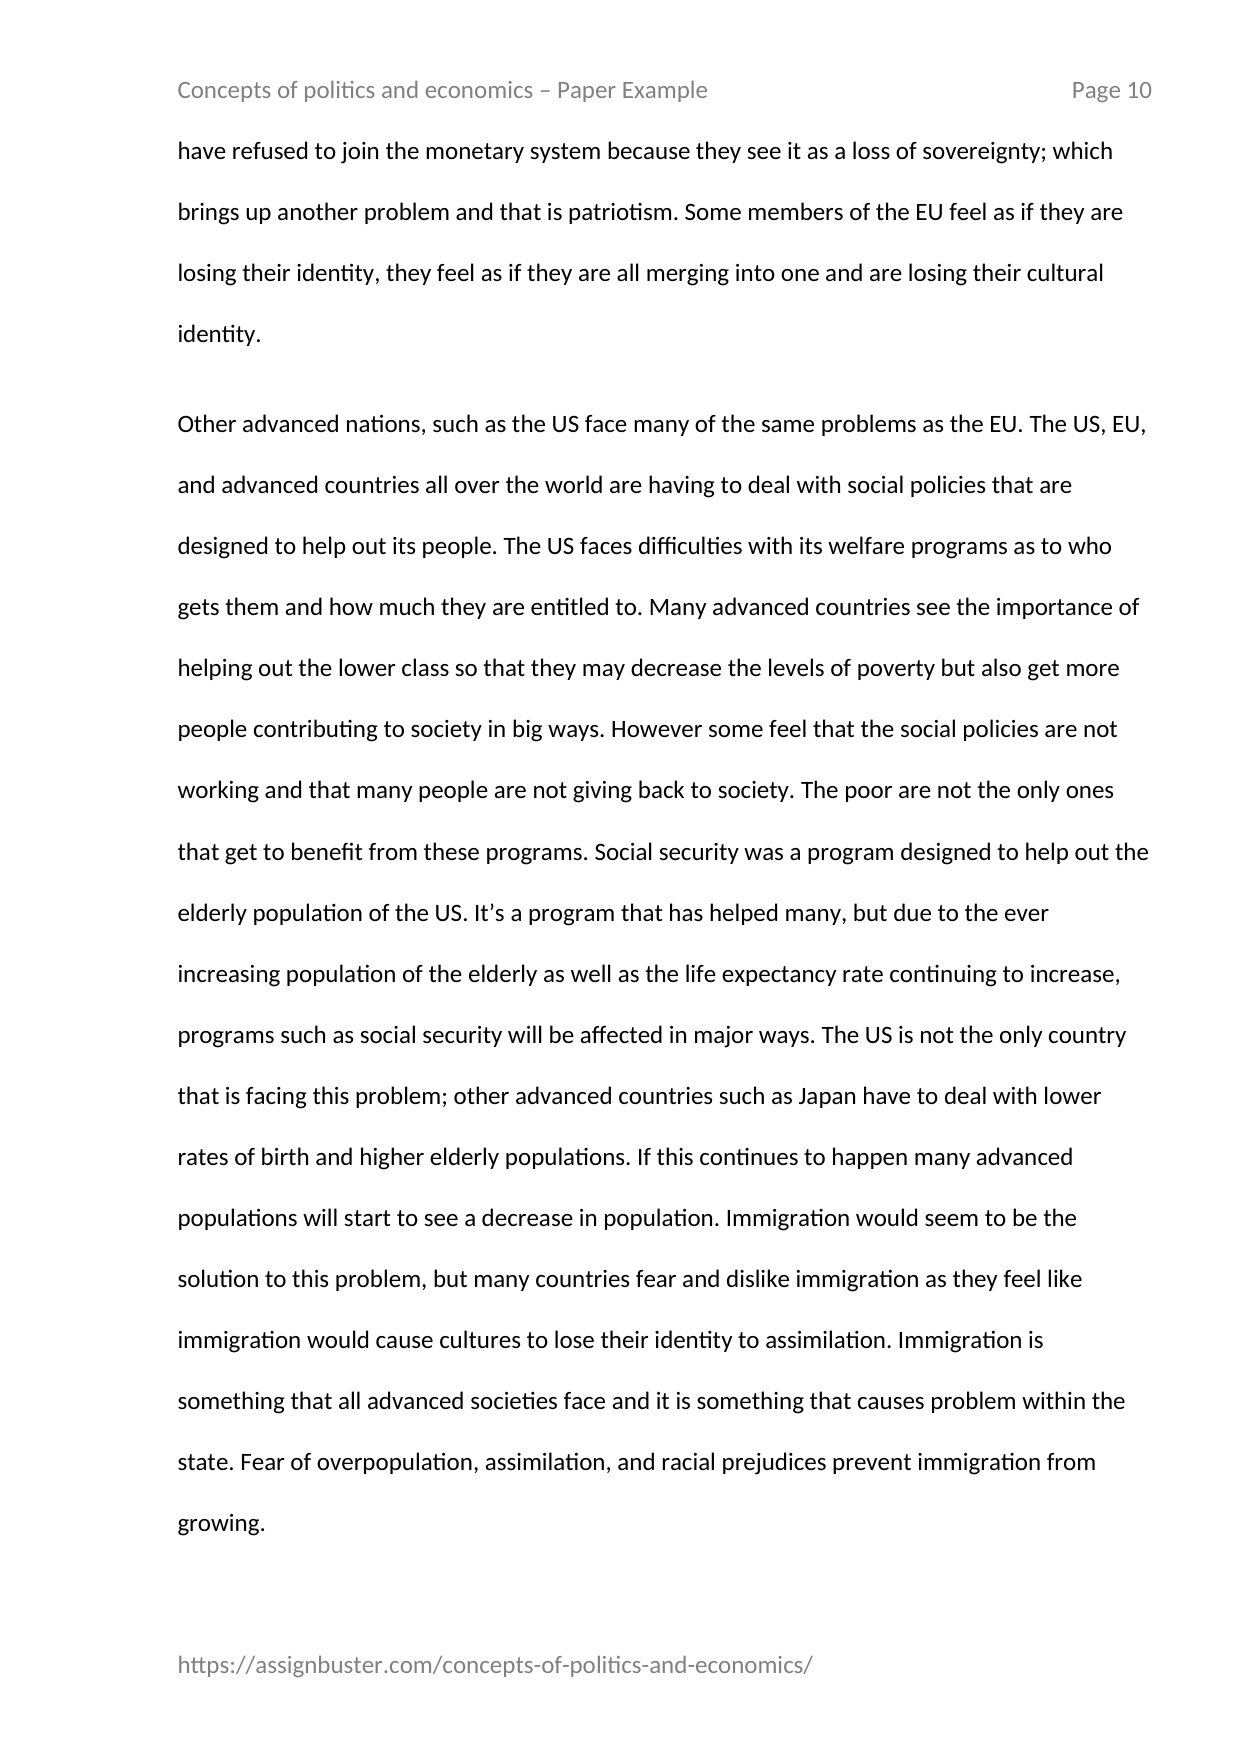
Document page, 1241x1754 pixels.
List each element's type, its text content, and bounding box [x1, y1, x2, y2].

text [177, 135, 1152, 348]
text Other advanced nations, such as the US face many of the same problems as the EU. The US, EU, and advanced countries all over the world are having to deal with social policies that are designed to help out its people. The US faces difficulties with its welfare programs as to who gets them and how much they are entitled to. Many advanced countries see the importance of helping out the lower class so that they may decrease the levels of poverty but also get more people contributing to society in big ways. However some feel that the social policies are not working and that many people are not giving back to society. The poor are not the only ones that get to benefit from these programs. Social security was a program designed to help out the elderly population of the US. It’s a program that has helped many, but due to the ever increasing population of the elderly as well as the life expectancy rate continuing to increase, programs such as social security will be affected in major ways. The US is not the only country that is facing this problem; other advanced countries such as Japan have to deal with lower rates of birth and higher elderly populations. If this continues to happen many advanced populations will start to see a decrease in population. Immigration would seem to be the solution to this problem, but many countries fear and dislike immigration as they feel like immigration would cause cultures to lose their identity to assimilation. Immigration is something that all advanced societies face and it is something that causes problem within the state. Fear of overpopulation, assimilation, and racial prejudices prevent immigration from growing. [177, 408, 1152, 1538]
